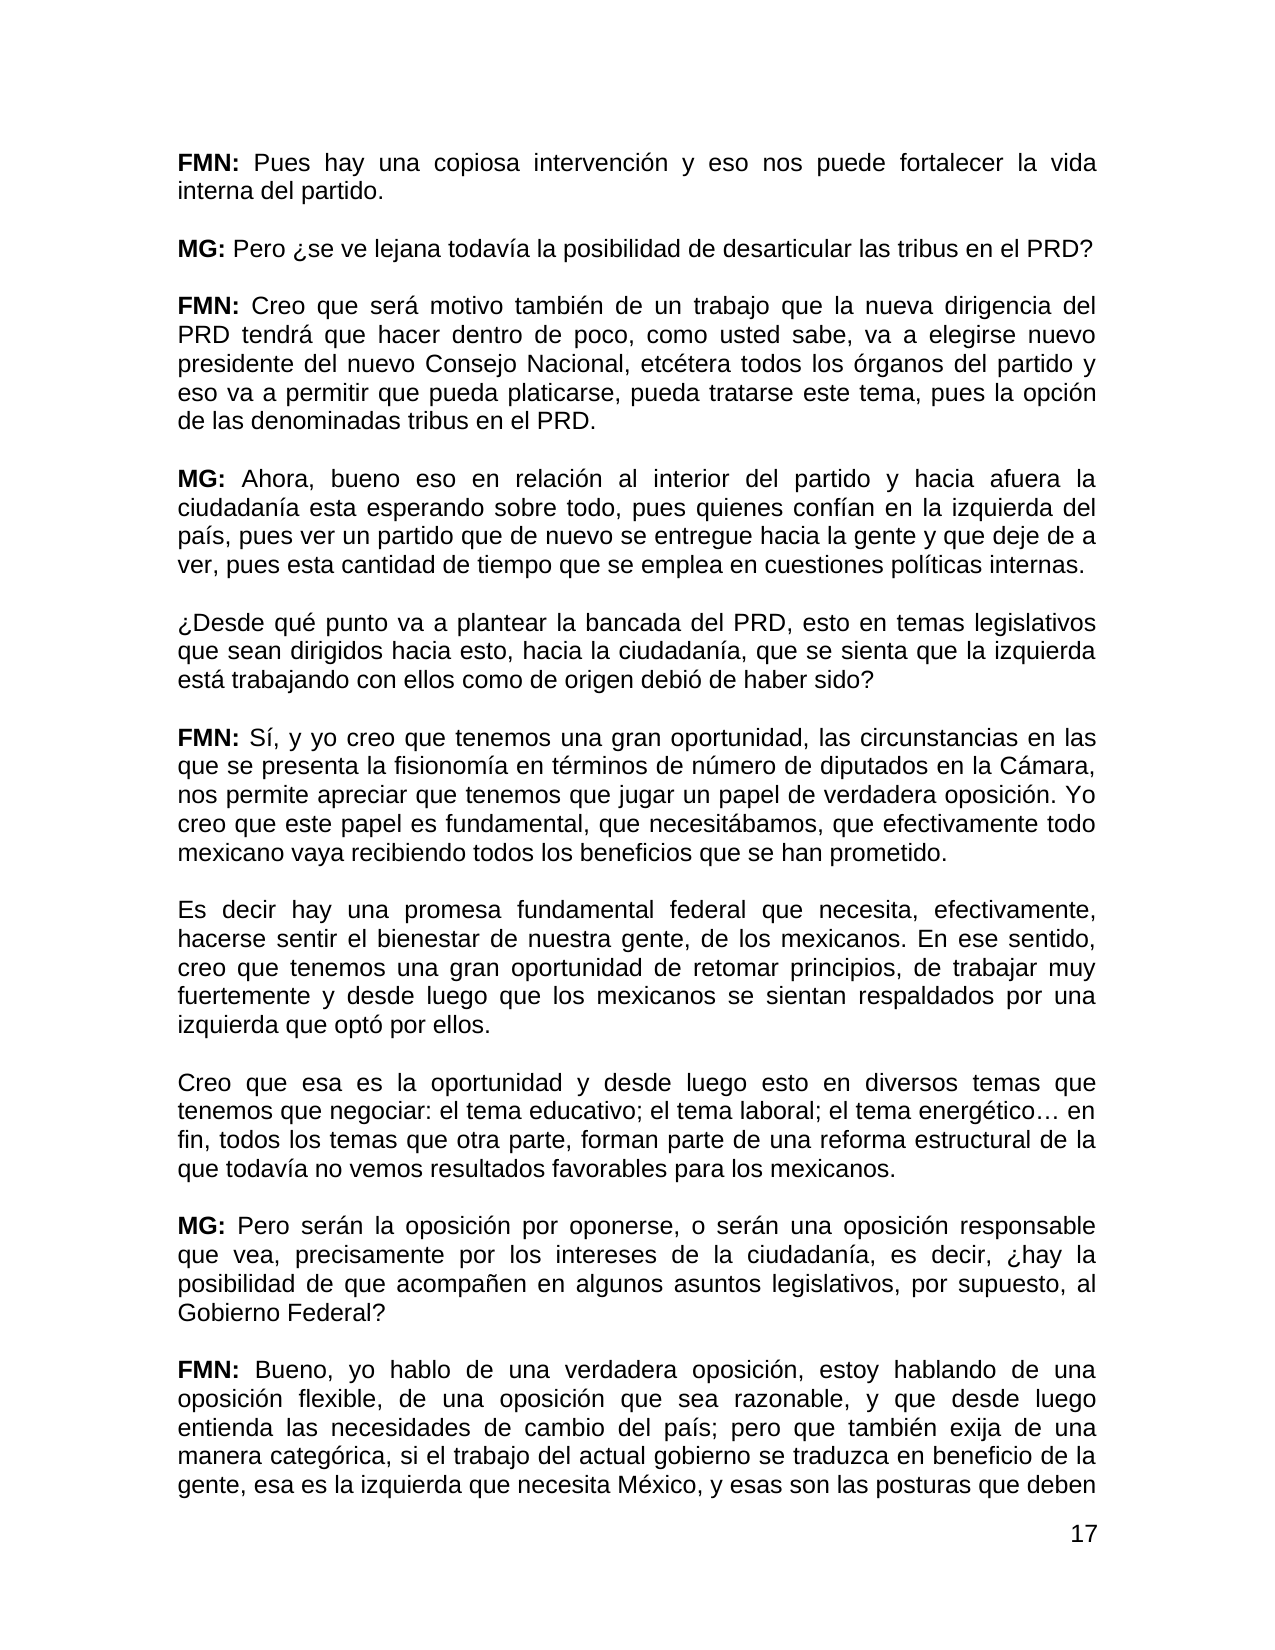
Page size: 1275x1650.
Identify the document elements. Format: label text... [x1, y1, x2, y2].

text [177, 1355, 1098, 1499]
text Es decir hay una promesa fundamental federal que necesita, efectivamente, hacerse sentir el bienestar de nuestra gente, de los mexicanos. En ese sentido, creo que tenemos una gran oportunidad de retomar principios, de trabajar muy fuertemente y desde luego que los mexicanos se sientan respaldados por una izquierda que optó por ellos. [177, 895, 1098, 1039]
text MG: Pero ¿se ve lejana todavía la posibilidad de desarticular las tribus en el PRD? [177, 234, 1098, 263]
text MG: Pero serán la oposición por oponerse, o serán una oposición responsable que vea, precisamente por los intereses de la ciudadanía, es decir, ¿hay la posibilidad de que acompañen en algunos asuntos legislativos, por supuesto, al Gobierno Federal? [177, 1211, 1098, 1326]
text FMN: Pues hay una copiosa intervención y eso nos puede fortalecer la vida interna del partido. [177, 148, 1098, 205]
text Creo que esa es la oportunidad y desde luego esto en diversos temas que tenemos que negociar: el tema educativo; el tema laboral; el tema energético… en fin, todos los temas que otra parte, forman parte de una reforma estructural de la que todavía no vemos resultados favorables para los mexicanos. [177, 1068, 1098, 1183]
text FMN: Sí, y yo creo que tenemos una gran oportunidad, las circunstancias en las que se presenta la fisionomía en términos de número de diputados en la Cámara, nos permite apreciar que tenemos que jugar un papel de verdadera oposición. Yo creo que este papel es fundamental, que necesitábamos, que efectivamente todo mexicano vaya recibiendo todos los beneficios que se han prometido. [177, 723, 1098, 866]
text FMN: Creo que será motivo también de un trabajo que la nueva dirigencia del PRD tendrá que hacer dentro de poco, como usted sabe, va a elegirse nuevo presidente del nuevo Consejo Nacional, etcétera todos los órganos del partido y eso va a permitir que pueda platicarse, pueda tratarse este tema, pues la opción de las denominadas tribus en el PRD. [177, 291, 1098, 435]
text ¿Desde qué punto va a plantear la bancada del PRD, esto en temas legislativos que sean dirigidos hacia esto, hacia la ciudadanía, que se sienta que la izquierda está trabajando con ellos como de origen debió de haber sido? [177, 608, 1098, 694]
text MG: Ahora, bueno eso en relación al interior del partido y hacia afuera la ciudadanía esta esperando sobre todo, pues quienes confían en la izquierda del país, pues ver un partido que de nuevo se entregue hacia la gente y que deje de a ver, pues esta cantidad de tiempo que se emplea en cuestiones políticas internas. [177, 464, 1098, 579]
